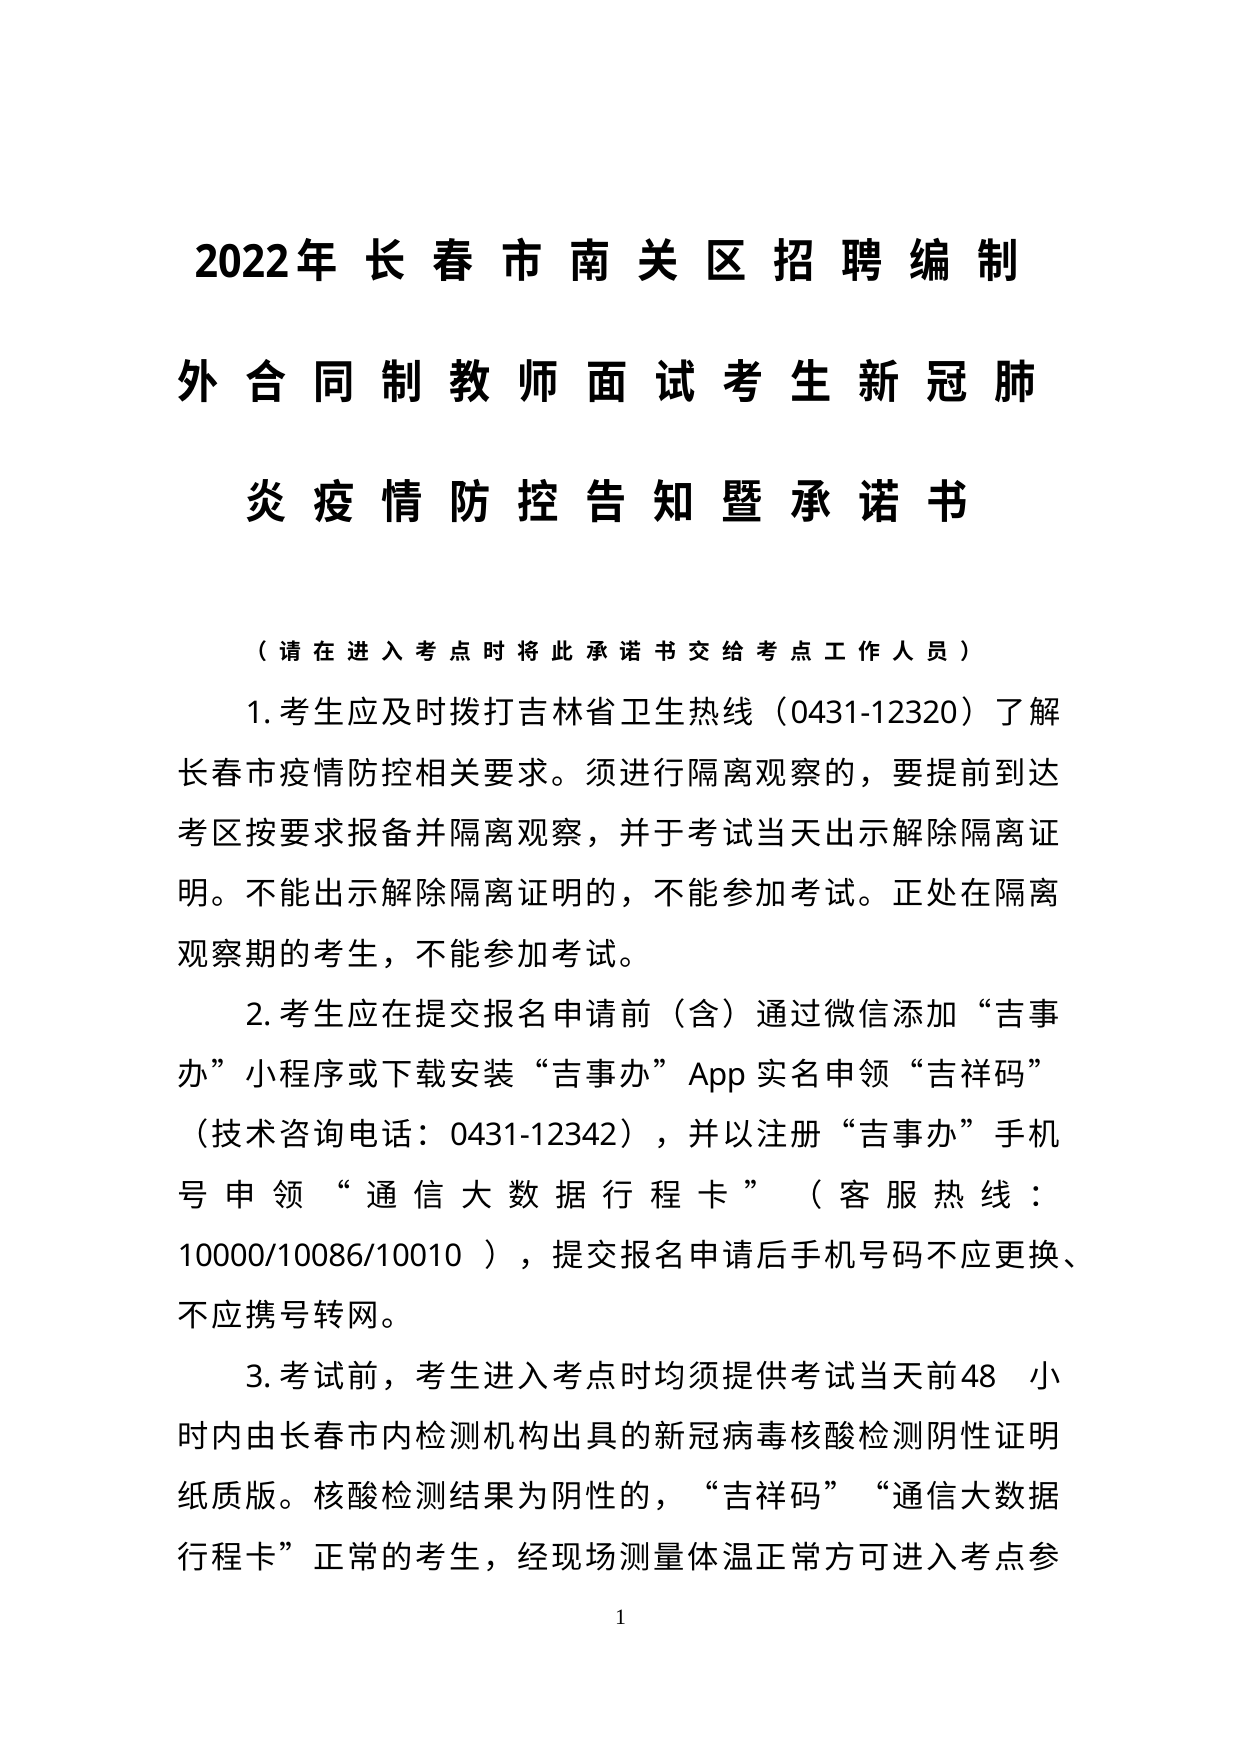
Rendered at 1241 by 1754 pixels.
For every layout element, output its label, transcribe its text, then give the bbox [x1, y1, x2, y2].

text 2022年长春市南关区招聘编制外合同制教师面试考生新冠肺炎疫情防控告知暨承诺书 [177, 197, 1063, 559]
text 1.考生应及时拨打吉林省卫生热线（0431-12320）了解长春市疫情防控相关要求。须进行隔离观察的，要提前到达考区按要求报备并隔离观察，并于考试当天出示解除隔离证明。不能出示解除隔离证明的，不能参加考试。正处在隔离观察期的考生，不能参加考试。 [177, 680, 1063, 982]
text 2.考生应在提交报名申请前（含）通过微信添加“吉事办”小程序或下载安装“吉事办”App实名申领“吉祥码”（技术咨询电话：0431-12342），并以注册“吉事办”手机号申领“通信大数据行程卡”（客服热线：10000/10086/10010），提交报名申请后手机号码不应更换、不应携号转网。 [177, 982, 1063, 1343]
text （请在进入考点时将此承诺书交给考点工作人员） [177, 620, 1063, 680]
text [177, 1343, 1063, 1585]
